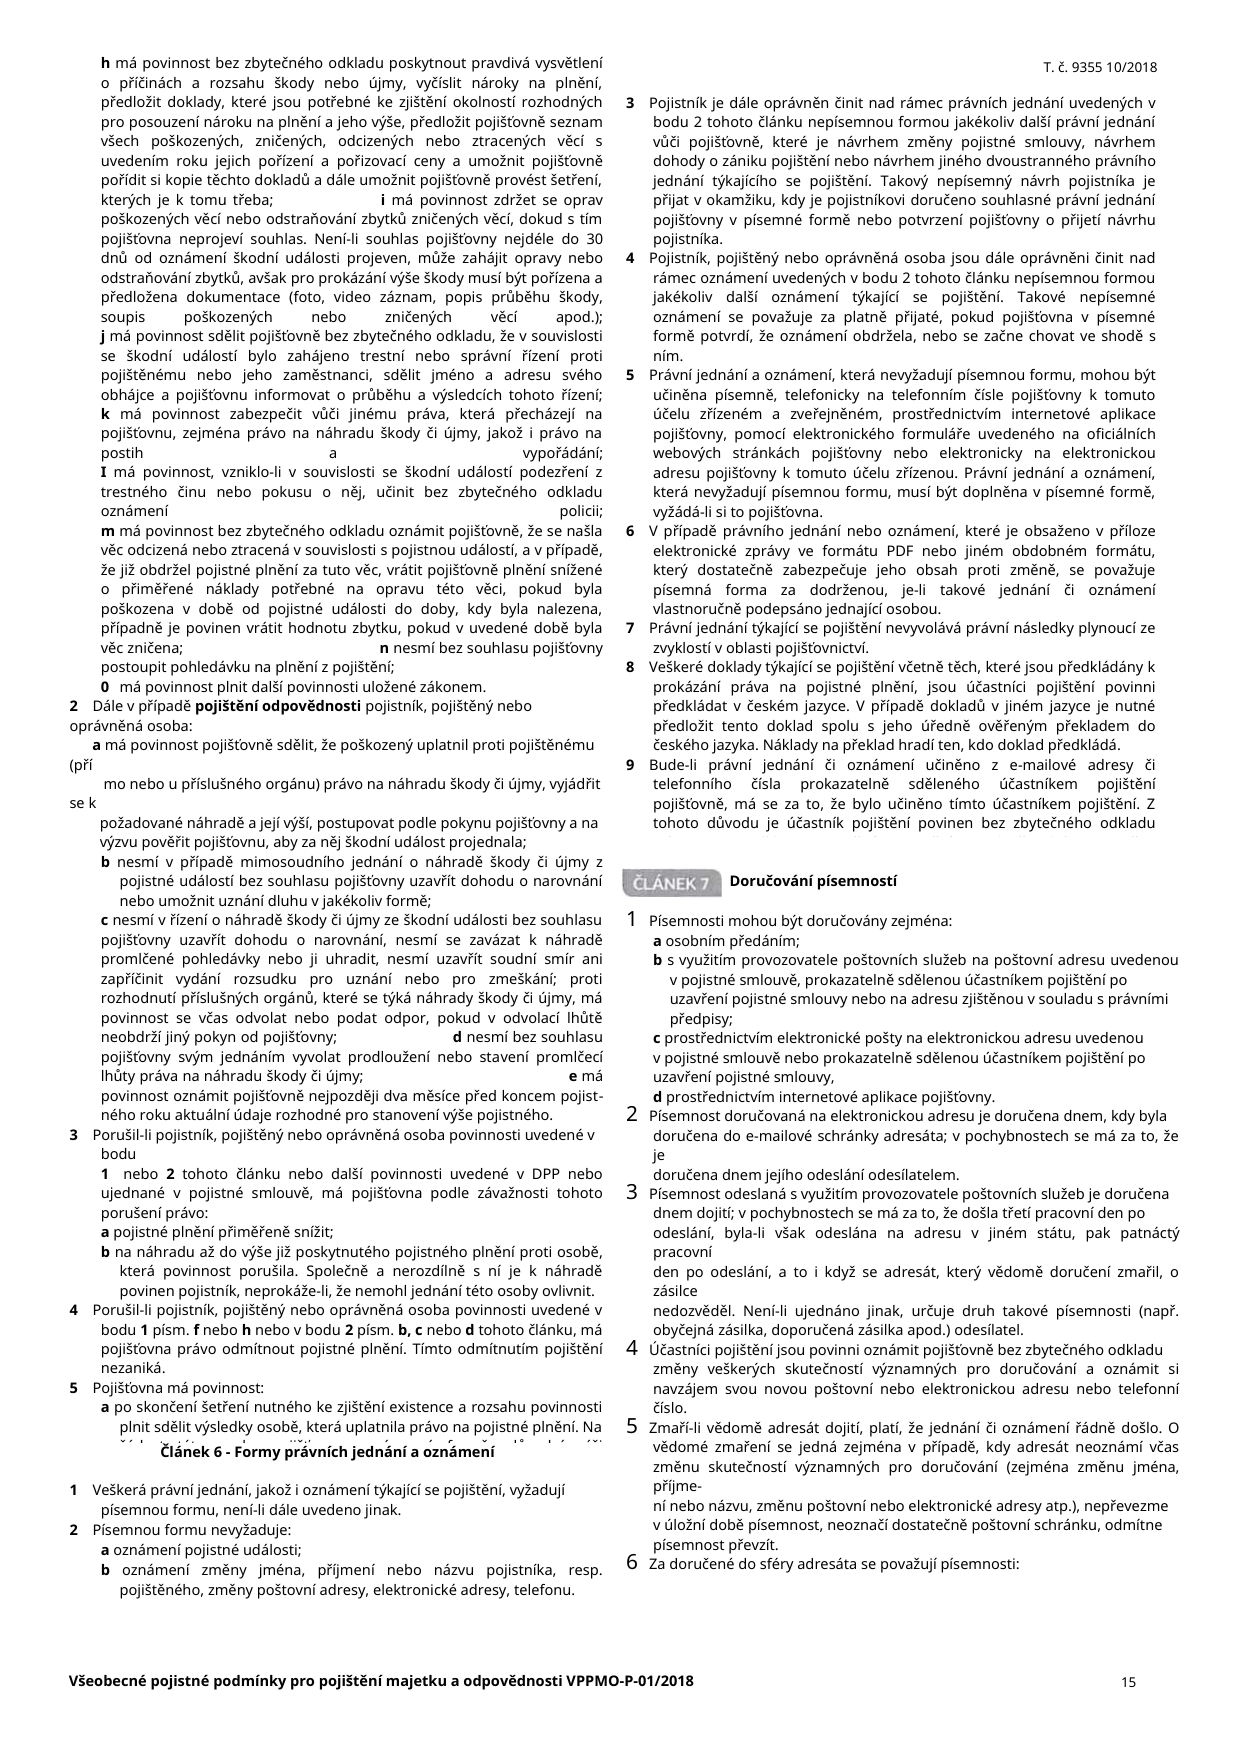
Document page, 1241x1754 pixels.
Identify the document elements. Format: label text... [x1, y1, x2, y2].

list Bude-li právní jednání či oznámení učiněno z e-mailové adresy či telefonního čísla prokazatelně sděleného účastníkem pojištění pojišťovně, má se za to, že bylo učiněno tímto účastníkem pojištění. Z tohoto důvodu je účastník pojištění povinen bez zbytečného odkladu informovat pojišťovnu o možném zneužití e-mailu či telefonu (např. z důvodu odcizení, ztráty, prozrazení přístupových údajů apod.). [626, 755, 1156, 837]
text b oznámení změny jména, příjmení nebo názvu pojistníka, resp. pojištěného, změny poštovní adresy, elektronické adresy, telefonu. [101, 1559, 603, 1599]
text b nesmí v případě mimosoudního jednání o náhradě škody či újmy z pojistné událostí bez souhlasu pojišťovny uzavřít dohodu o narovnání nebo umožnit uznání dluhu v jakékoliv formě; [101, 852, 603, 910]
text Článek 6 - Formy právních jednání a oznámení [69, 1445, 603, 1460]
list Účastníci pojištění jsou povinni oznámit pojišťovně bez zbytečného odkladu změny veškerých skutečností významných pro doručování a oznámit si navzájem svou novou poštovní nebo elektronickou adresu nebo telefonní číslo. [626, 1340, 1180, 1418]
text c prostřednictvím elektronické pošty na elektronickou adresu uvedenou v pojistné smlouvě nebo prokazatelně sdělenou účastníkem pojištění po uzavření pojistné smlouvy, d prostřednictvím internetové aplikace pojišťovny. [653, 1028, 1182, 1106]
list Písemnosti mohou být doručovány zejména: a osobním předáním; [626, 911, 963, 950]
text T. č. 9355 10/2018 [1043, 61, 1158, 75]
list Pojistník, pojištěný nebo oprávněná osoba jsou dále oprávněni činit nad rámec oznámení uvedených v bodu 2 tohoto článku nepísemnou formou jakékoliv další oznámení týkající se pojištění. Takové nepísemné oznámení se považuje za platně přijaté, pokud pojišťovna v písemné formě potvrdí, že oznámení obdržela, nebo se začne chovat ve shodě s ním. [626, 248, 1156, 365]
list Písemnou formu nevyžaduje: a oznámení pojistné události; [69, 1519, 603, 1559]
list Zmaří-li vědomě adresát dojití, platí, že jednání či oznámení řádně došlo. O vědomé zmaření se jedná zejména v případě, kdy adresát neoznámí včas změnu skutečností významných pro doručování (zejména změnu jména, příjme- ní nebo názvu, změnu poštovní nebo elektronické adresy atp.), nepřevezme v úložní době písemnost, neoznačí dostatečně poštovní schránku, odmítne písemnost převzít. [626, 1418, 1180, 1554]
text c nesmí v řízení o náhradě škody či újmy ze škodní události bez souhlasu pojišťovny uzavřít dohodu o narovnání, nesmí se zavázat k náhradě promlčené pohledávky nebo ji uhradit, nesmí uzavřít soudní smír ani zapříčinit vydání rozsudku pro uznání nebo pro zmeškání; proti rozhodnutí příslušných orgánů, které se týká náhrady škody či újmy, má povinnost se včas odvolat nebo podat odpor, pokud v odvolací lhůtě neobdrží jiný pokyn od pojišťovny; d nesmí bez souhlasu pojišťovny svým jednáním vyvolat prodloužení nebo stavení promlčecí lhůty práva na náhradu škody či újmy; e má povinnost oznámit pojišťovně nejpozději dva měsíce před koncem pojistného roku aktuální údaje rozhodné pro stanovení výše pojistného. [101, 910, 603, 1124]
list Pojistník je dále oprávněn činit nad rámec právních jednání uvedených v bodu 2 tohoto článku nepísemnou formou jakékoliv další právní jednání vůči pojišťovně, které je návrhem změny pojistné smlouvy, návrhem dohody o zániku pojištění nebo návrhem jiného dvoustranného právního jednání týkajícího se pojištění. Takový nepísemný návrh pojistníka je přijat v okamžiku, kdy je pojistníkovi doručeno souhlasné právní jednání pojišťovny v písemné formě nebo potvrzení pojišťovny o přijetí návrhu pojistníka. [626, 92, 1156, 248]
text h má povinnost bez zbytečného odkladu poskytnout pravdivá vysvětlení o příčinách a rozsahu škody nebo újmy, vyčíslit nároky na plnění, předložit doklady, které jsou potřebné ke zjištění okolností rozhodných pro posouzení nároku na plnění a jeho výše, předložit pojišťovně seznam všech poškozených, zničených, odcizených nebo ztracených věcí s uvedením roku jejich pořízení a pořizovací ceny a umožnit pojišťovně pořídit si kopie těchto dokladů a dále umožnit pojišťovně provést šetření, kterých je k tomu třeba; i má povinnost zdržet se oprav poškozených věcí nebo odstraňování zbytků zničených věcí, dokud s tím pojišťovna neprojeví souhlas. Není-li souhlas pojišťovny nejdéle do 30 dnů od oznámení škodní události projeven, může zahájit opravy nebo odstraňování zbytků, avšak pro prokázání výše škody musí být pořízena a předložena dokumentace (foto, video záznam, popis průběhu škody, soupis poškozených nebo zničených věcí apod.); j má povinnost sdělit pojišťovně bez zbytečného odkladu, že v souvislosti se škodní událostí bylo zahájeno trestní nebo správní řízení proti pojištěnému nebo jeho zaměstnanci, sdělit jméno a adresu svého obhájce a pojišťovnu informovat o průběhu a výsledcích tohoto řízení; k má povinnost zabezpečit vůči jinému práva, která přecházejí na pojišťovnu, zejména právo na náhradu škody či újmy, jakož i právo na postih a vypořádání; I má povinnost, vzniklo-li v souvislosti se škodní událostí podezření z trestného činu nebo pokusu o něj, učinit bez zbytečného odkladu oznámení policii; m má povinnost bez zbytečného odkladu oznámit pojišťovně, že se našla věc odcizená nebo ztracená v souvislosti s pojistnou událostí, a v případě, že již obdržel pojistné plnění za tuto věc, vrátit pojišťovně plnění snížené o přiměřené náklady potřebné na opravu této věci, pokud byla poškozena v době od pojistné události do doby, kdy byla nalezena, případně je povinen vrátit hodnotu zbytku, pokud v uvedené době byla věc zničena; n nesmí bez souhlasu pojišťovny postoupit pohledávku na plnění z pojištění; [101, 53, 603, 677]
list má povinnost plnit další povinnosti uložené zákonem. [101, 677, 603, 696]
list Veškeré doklady týkající se pojištění včetně těch, které jsou předkládány k prokázání práva na pojistné plnění, jsou účastníci pojištění povinni předkládat v českém jazyce. V případě dokladů v jiném jazyce je nutné předložit tento doklad spolu s jeho úředně ověřeným překladem do českého jazyka. Náklady na překlad hradí ten, kdo doklad předkládá. [626, 657, 1156, 755]
list nebo 2 tohoto článku nebo další povinnosti uvedené v DPP nebo ujednané v pojistné smlouvě, má pojišťovna podle závažnosti tohoto porušení právo: [101, 1163, 603, 1222]
text b na náhradu až do výše již poskytnutého pojistného plnění proti osobě, která povinnost porušila. Společně a nerozdílně s ní je k náhradě povinen pojistník, neprokáže-li, že nemohl jednání této osoby ovlivnit. [101, 1241, 603, 1300]
list Písemnost odeslaná s využitím provozovatele poštovních služeb je doručena dnem dojití; v pochybnostech se má za to, že došla třetí pracovní den po odeslání, byla-li však odeslána na adresu v jiném státu, pak patnáctý pracovní den po odeslání, a to i když se adresát, který vědomě doručení zmařil, o zásilce nedozvěděl. Není-li ujednáno jinak, určuje druh takové písemnosti (např. obyčejná zásilka, doporučená zásilka apod.) odesílatel. [626, 1184, 1180, 1340]
text b s využitím provozovatele poštovních služeb na poštovní adresu uvedenou v pojistné smlouvě, prokazatelně sdělenou účastníkem pojištění po uzavření pojistné smlouvy nebo na adresu zjištěnou v souladu s právními předpisy; [653, 950, 1180, 1028]
list Za doručené do sféry adresáta se považují písemnosti: [626, 1554, 1180, 1573]
picture [622, 868, 722, 898]
text mo nebo u příslušného orgánu) právo na náhradu škody či újmy, vyjádřit se k [69, 774, 603, 813]
list Právní jednání týkající se pojištění nevyvolává právní následky plynoucí ze zvyklostí v oblasti pojišťovnictví. [626, 618, 1156, 657]
list Právní jednání a oznámení, která nevyžadují písemnou formu, mohou být učiněna písemně, telefonicky na telefonním čísle pojišťovny k tomuto účelu zřízeném a zveřejněném, prostřednictvím internetové aplikace pojišťovny, pomocí elektronického formuláře uvedeného na oficiálních webových stránkách pojišťovny nebo elektronicky na elektronickou adresu pojišťovny k tomuto účelu zřízenou. Právní jednání a oznámení, která nevyžadují písemnou formu, musí být doplněna v písemné formě, vyžádá-li si to pojišťovna. [626, 365, 1156, 521]
text 15 [1121, 1676, 1136, 1690]
list Písemnost doručovaná na elektronickou adresu je doručena dnem, kdy byla doručena do e-mailové schránky adresáta; v pochybnostech se má za to, že je doručena dnem jejího odeslání odesílatelem. [626, 1106, 1180, 1184]
text a po skončení šetření nutného ke zjištění existence a rozsahu povinnosti plnit sdělit výsledky osobě, která uplatnila právo na pojistné plnění. Na žádost této osoby pojišťovna v písemné formě zdůvodní výši pojistného plnění, popřípadě důvod jeho odmítnutí; [101, 1397, 603, 1442]
text Všeobecné pojistné podmínky pro pojištění majetku a odpovědnosti VPPMO-P-01/2018 [69, 1674, 694, 1690]
list Dále v případě pojištění odpovědnosti pojistník, pojištěný nebo oprávněná osoba: [69, 696, 603, 735]
text a pojistné plnění přiměřeně snížit; [101, 1222, 603, 1241]
list V případě právního jednání nebo oznámení, které je obsaženo v příloze elektronické zprávy ve formátu PDF nebo jiném obdobném formátu, který dostatečně zabezpečuje jeho obsah proti změně, se považuje písemná forma za dodrženou, je-li takové jednání či oznámení vlastnoručně podepsáno jednající osobou. [626, 521, 1156, 618]
text Doručování písemností [729, 874, 1180, 889]
list Porušil-li pojistník, pojištěný nebo oprávněná osoba povinnosti uvedené v bodu [69, 1124, 603, 1163]
list Porušil-li pojistník, pojištěný nebo oprávněná osoba povinnosti uvedené v bodu 1 písm. f nebo h nebo v bodu 2 písm. b, c nebo d tohoto článku, má pojišťovna právo odmítnout pojistné plnění. Tímto odmítnutím pojištění nezaniká. [69, 1300, 603, 1378]
list Pojišťovna má povinnost: [69, 1378, 603, 1397]
text a má povinnost pojišťovně sdělit, že poškozený uplatnil proti pojištěnému (pří [69, 735, 603, 774]
text požadované náhradě a její výší, postupovat podle pokynu pojišťovny a na [69, 813, 603, 832]
list Veškerá právní jednání, jakož i oznámení týkající se pojištění, vyžadují písemnou formu, není-li dále uvedeno jinak. [69, 1479, 603, 1519]
text výzvu pověřit pojišťovnu, aby za něj škodní událost projednala; [69, 832, 603, 852]
